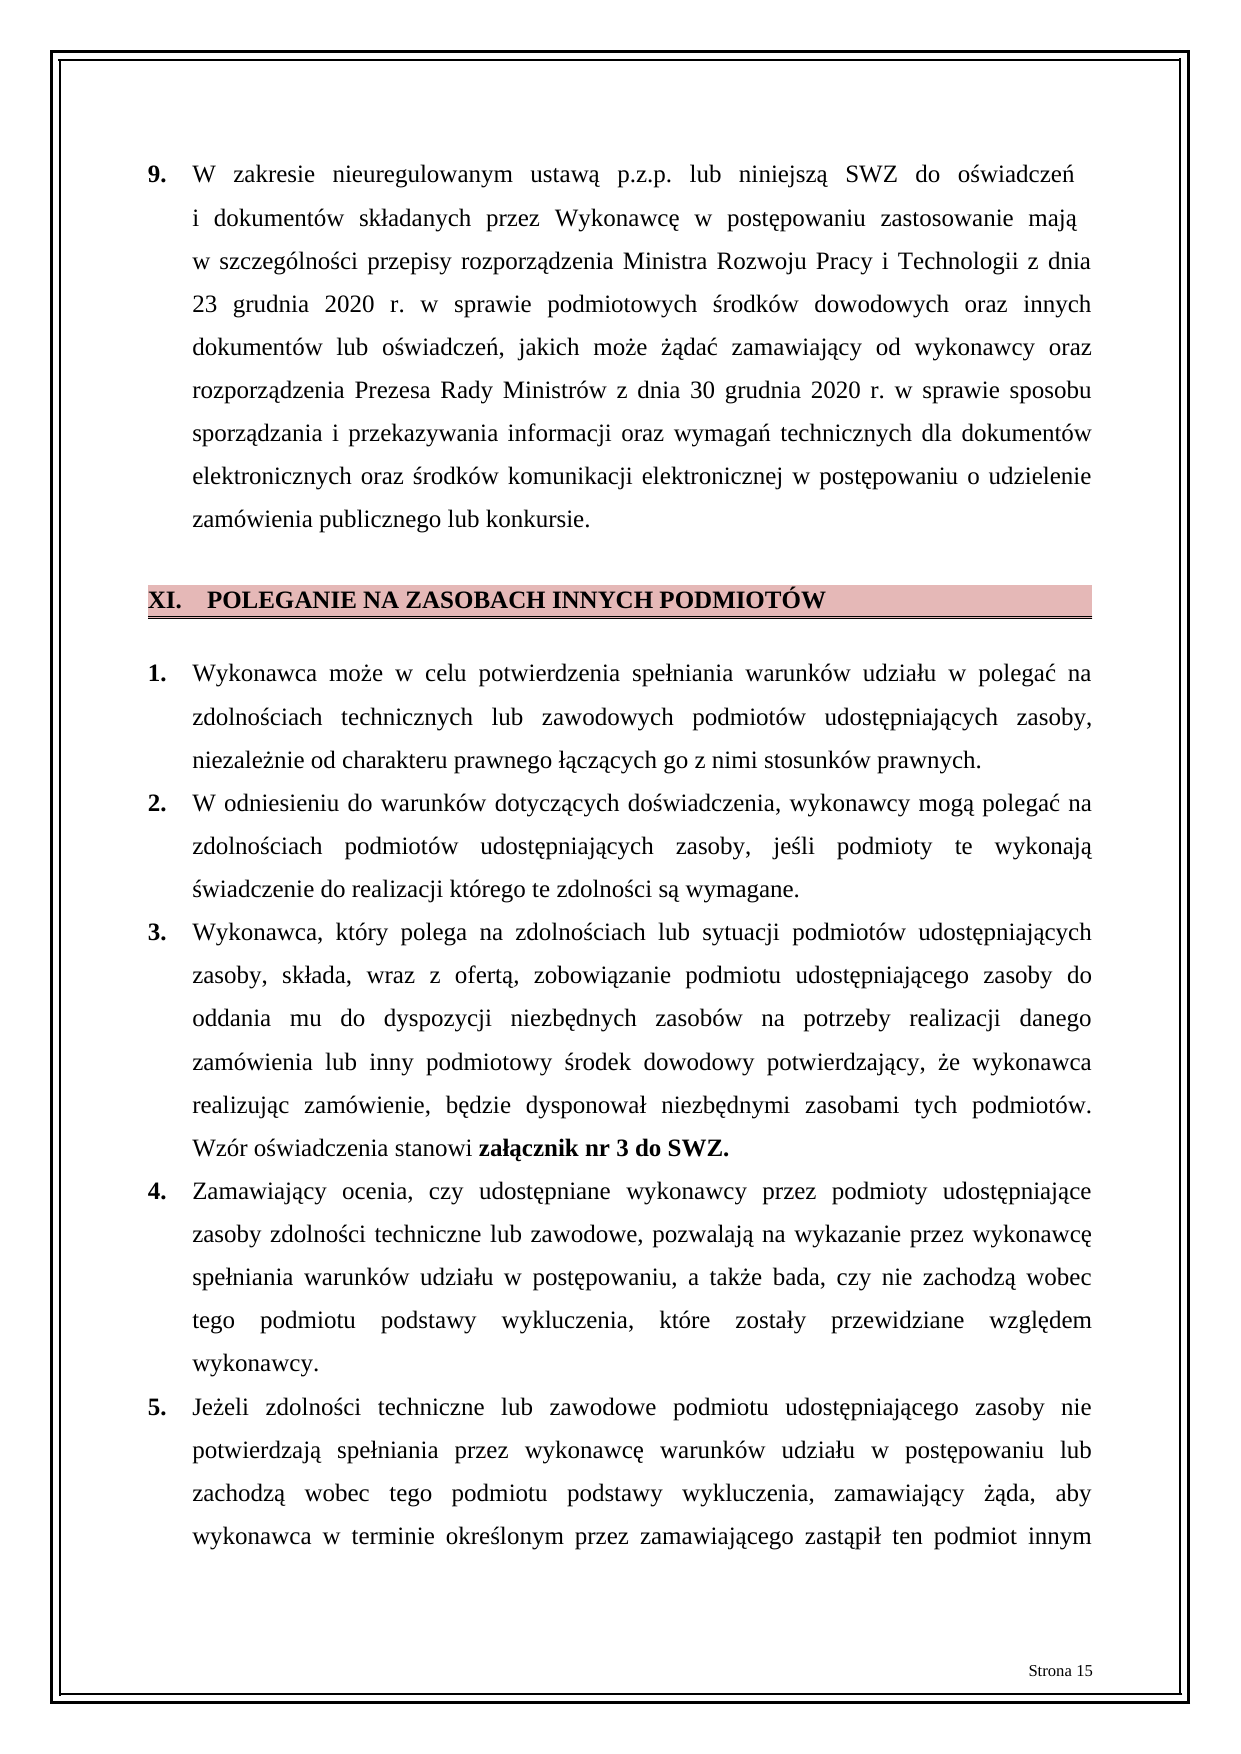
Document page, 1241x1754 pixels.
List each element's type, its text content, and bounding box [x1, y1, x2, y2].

text 2. W odniesieniu do warunków dotyczących doświadczenia, wykonawcy mogą polegać na zdolnościach podmiotów udostępniających zasoby, jeśli podmioty te wykonają świadczenie do realizacji którego te zdolności są wymagane. [148, 788, 1092, 903]
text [148, 1392, 1092, 1550]
text 3. Wykonawca, który polega na zdolnościach lub sytuacji podmiotów udostępniających zasoby, składa, wraz z ofertą, zobowiązanie podmiotu udostępniającego zasoby do oddania mu do dyspozycji niezbędnych zasobów na potrzeby realizacji danego zamówienia lub inny podmiotowy środek dowodowy potwierdzający, że wykonawca realizując zamówienie, będzie dysponował niezbędnymi zasobami tych podmiotów. Wzór oświadczenia stanowi załącznik nr 3 do SWZ. [148, 917, 1092, 1162]
text XI. POLEGANIE NA ZASOBACH INNYCH PODMIOTÓW [148, 585, 1092, 616]
text 1. Wykonawca może w celu potwierdzenia spełniania warunków udziału w polegać na zdolnościach technicznych lub zawodowych podmiotów udostępniających zasoby, niezależnie od charakteru prawnego łączących go z nimi stosunków prawnych. [148, 658, 1092, 773]
text 9. W zakresie nieuregulowanym ustawą p.z.p. lub niniejszą SWZ do oświadczeń i dokumentów składanych przez Wykonawcę w postępowaniu zastosowanie mają w szczególności przepisy rozporządzenia Ministra Rozwoju Pracy i Technologii z dnia 23 grudnia 2020 r. w sprawie podmiotowych środków dowodowych oraz innych dokumentów lub oświadczeń, jakich może żądać zamawiający od wykonawcy oraz rozporządzenia Prezesa Rady Ministrów z dnia 30 grudnia 2020 r. w sprawie sposobu sporządzania i przekazywania informacji oraz wymagań technicznych dla dokumentów elektronicznych oraz środków komunikacji elektronicznej w postępowaniu o udzielenie zamówienia publicznego lub konkursie. [148, 159, 1092, 533]
text 4. Zamawiający ocenia, czy udostępniane wykonawcy przez podmioty udostępniające zasoby zdolności techniczne lub zawodowe, pozwalają na wykazanie przez wykonawcę spełniania warunków udziału w postępowaniu, a także bada, czy nie zachodzą wobec tego podmiotu podstawy wykluczenia, które zostały przewidziane względem wykonawcy. [148, 1176, 1092, 1377]
